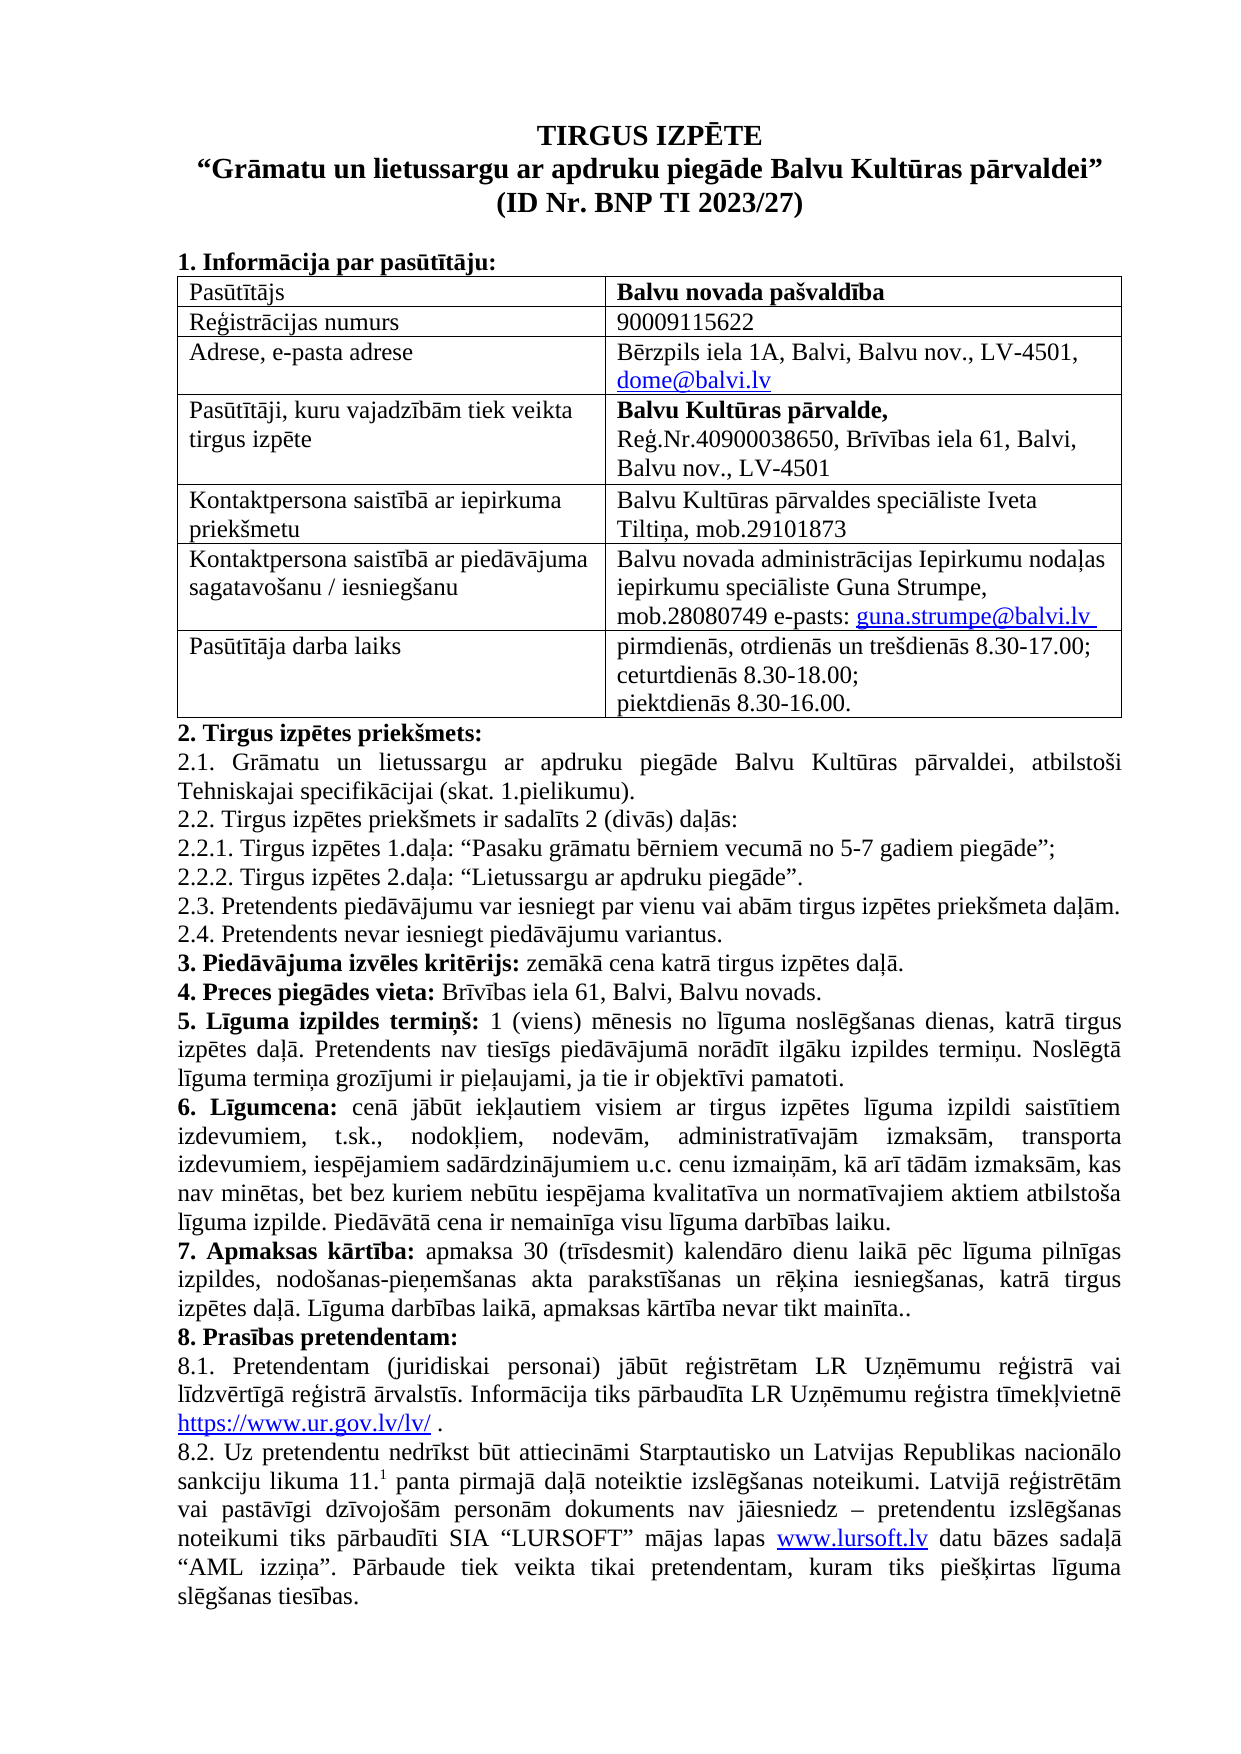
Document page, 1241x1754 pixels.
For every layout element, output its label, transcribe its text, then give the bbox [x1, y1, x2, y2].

text 8. Prasības pretendentam: [177, 1322, 1122, 1351]
text TIRGUS IZPĒTE [177, 118, 1122, 152]
text 2.2.2. Tirgus izpētes 2.daļa: “Lietussargu ar apdruku piegāde”. [177, 862, 1122, 891]
text “Grāmatu un lietussargu ar apdruku piegāde Balvu Kultūras pārvaldei” [177, 152, 1122, 185]
text 7. Apmaksas kārtība: apmaksa 30 (trīsdesmit) kalendāro dienu laikā pēc līguma pilnīgas izpildes, nodošanas-pieņemšanas akta parakstīšanas un rēķina iesniegšanas, katrā tirgus izpētes daļā. Līguma darbības laikā, apmaksas kārtība nevar tikt mainīta.. [177, 1236, 1122, 1322]
text 2.3. Pretendents piedāvājumu var iesniegt par vienu vai abām tirgus izpētes priekšmeta daļām. [177, 891, 1122, 919]
table_cell Balvu Kultūras pārvalde, Reģ.Nr.40900038650, Brīvības iela 61, Balvi, Balvu nov., LV-4501 [606, 395, 1121, 484]
text 8.1. Pretendentam (juridiskai personai) jābūt reģistrētam LR Uzņēmumu reģistrā vai līdzvērtīgā reģistrā ārvalstīs. Informācija tiks pārbaudīta LR Uzņēmumu reģistra tīmekļvietnē https://www.ur.gov.lv/lv/ . [177, 1351, 1122, 1437]
text 4. Preces piegādes vieta: Brīvības iela 61, Balvi, Balvu novads. [177, 977, 1122, 1006]
table_cell Bērzpils iela 1A, Balvi, Balvu nov., LV-4501, dome@balvi.lv [606, 337, 1121, 394]
table_header Balvu novada pašvaldība [606, 277, 1121, 306]
text 2.2. Tirgus izpētes priekšmets ir sadalīts 2 (divās) daļās: [177, 804, 1122, 833]
table_cell Balvu Kultūras pārvaldes speciāliste Iveta Tiltiņa, mob.29101873 [606, 485, 1121, 543]
table_cell Balvu novada administrācijas Iepirkumu nodaļas iepirkumu speciāliste Guna Strumpe, mob.28080749 e-pasts: guna.strumpe@balvi.lv [606, 544, 1121, 630]
table_cell Adrese, e-pasta adrese [178, 337, 605, 394]
table_cell Pasūtītāja darba laiks [178, 631, 605, 717]
table_header Pasūtītājs [178, 277, 605, 306]
text 3. Piedāvājuma izvēles kritērijs: zemākā cena katrā tirgus izpētes daļā. [177, 948, 1122, 977]
table_cell 90009115622 [606, 307, 1121, 336]
table_cell pirmdienās, otrdienās un trešdienās 8.30-17.00; ceturtdienās 8.30-18.00; piektdienās 8.30-16.00. [606, 631, 1121, 717]
text 2. Tirgus izpētes priekšmets: [177, 718, 1122, 747]
text 2.4. Pretendents nevar iesniegt piedāvājumu variantus. [177, 919, 1122, 948]
text 8.2. Uz pretendentu nedrīkst būt attiecināmi Starptautisko un Latvijas Republikas nacionālo sankciju likuma 11.1 panta pirmajā daļā noteiktie izslēgšanas noteikumi. Latvijā reģistrētām vai pastāvīgi dzīvojošām personām dokuments nav jāiesniedz – pretendentu izslēgšanas noteikumi tiks pārbaudīti SIA “LURSOFT” mājas lapas www.lursoft.lv datu bāzes sadaļā “AML izziņa”. Pārbaude tiek veikta tikai pretendentam, kuram tiks piešķirtas līguma slēgšanas tiesības. [177, 1437, 1122, 1609]
table_cell Pasūtītāji, kuru vajadzībām tiek veikta tirgus izpēte [178, 395, 605, 484]
text 2.1. Grāmatu un lietussargu ar apdruku piegāde Balvu Kultūras pārvaldei, atbilstoši Tehniskajai specifikācijai (skat. 1.pielikumu). [177, 747, 1122, 804]
text (ID Nr. BNP TI 2023/27) [177, 185, 1122, 219]
text 6. Līgumcena: cenā jābūt iekļautiem visiem ar tirgus izpētes līguma izpildi saistītiem izdevumiem, t.sk., nodokļiem, nodevām, administratīvajām izmaksām, transporta izdevumiem, iespējamiem sadārdzinājumiem u.c. cenu izmaiņām, kā arī tādām izmaksām, kas nav minētas, bet bez kuriem nebūtu iespējama kvalitatīva un normatīvajiem aktiem atbilstoša līguma izpilde. Piedāvātā cena ir nemainīga visu līguma darbības laiku. [177, 1092, 1122, 1236]
text 2.2.1. Tirgus izpētes 1.daļa: “Pasaku grāmatu bērniem vecumā no 5-7 gadiem piegāde”; [177, 833, 1122, 862]
table_cell Kontaktpersona saistībā ar piedāvājuma sagatavošanu / iesniegšanu [178, 544, 605, 630]
text 5. Līguma izpildes termiņš: 1 (viens) mēnesis no līguma noslēgšanas dienas, katrā tirgus izpētes daļā. Pretendents nav tiesīgs piedāvājumā norādīt ilgāku izpildes termiņu. Noslēgtā līguma termiņa grozījumi ir pieļaujami, ja tie ir objektīvi pamatoti. [177, 1006, 1122, 1092]
table_cell Reģistrācijas numurs [178, 307, 605, 336]
text 1. Informācija par pasūtītāju: [177, 247, 1122, 276]
table_cell Kontaktpersona saistībā ar iepirkuma priekšmetu [178, 485, 605, 543]
